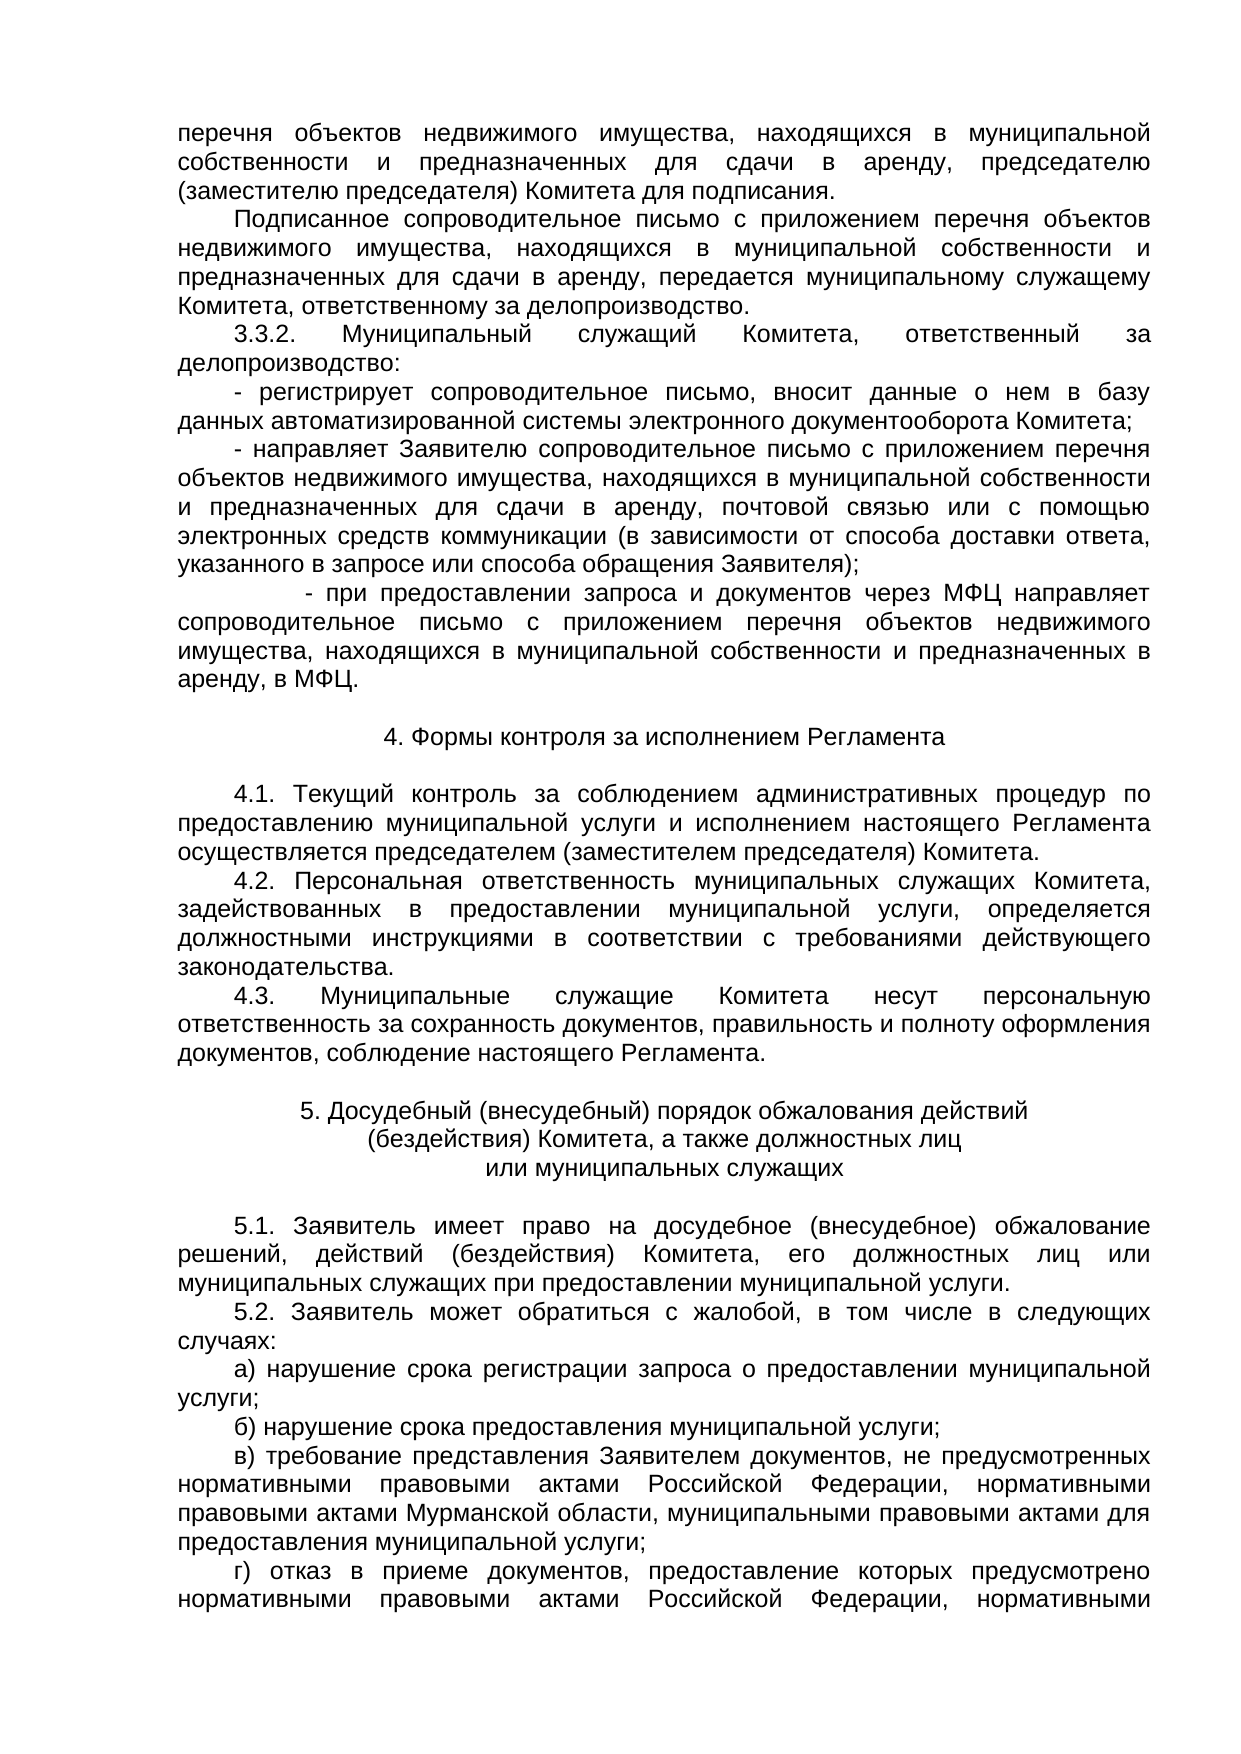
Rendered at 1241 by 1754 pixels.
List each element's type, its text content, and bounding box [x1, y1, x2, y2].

text или муниципальных служащих [177, 1153, 1152, 1182]
text (бездействия) Комитета, а также должностных лиц [177, 1124, 1152, 1153]
text 5.2. Заявитель может обратиться с жалобой, в том числе в следующих случаях: [177, 1297, 1152, 1354]
text 3.3.2. Муниципальный служащий Комитета, ответственный за делопроизводство: [177, 319, 1152, 377]
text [177, 1556, 1152, 1613]
text Подписанное сопроводительное письмо с приложением перечня объектов недвижимого имущества, находящихся в муниципальной собственности и предназначенных для сдачи в аренду, передается муниципальному служащему Комитета, ответственному за делопроизводство. [177, 204, 1152, 319]
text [177, 118, 1152, 204]
text 4.3. Муниципальные служащие Комитета несут персональную ответственность за сохранность документов, правильность и полноту оформления документов, соблюдение настоящего Регламента. [177, 981, 1152, 1067]
text а) нарушение срока регистрации запроса о предоставлении муниципальной услуги; [177, 1354, 1152, 1412]
text 4.1. Текущий контроль за соблюдением административных процедур по предоставлению муниципальной услуги и исполнением настоящего Регламента осуществляется председателем (заместителем председателя) Комитета. [177, 779, 1152, 866]
text - направляет Заявителю сопроводительное письмо с приложением перечня объектов недвижимого имущества, находящихся в муниципальной собственности и предназначенных для сдачи в аренду, почтовой связью или с помощью электронных средств коммуникации (в зависимости от способа доставки ответа, указанного в запросе или способа обращения Заявителя); [177, 434, 1152, 578]
text б) нарушение срока предоставления муниципальной услуги; [177, 1412, 1152, 1441]
text 4. Формы контроля за исполнением Регламента [177, 722, 1152, 751]
text 4.2. Персональная ответственность муниципальных служащих Комитета, задействованных в предоставлении муниципальной услуги, определяется должностными инструкциями в соответствии с требованиями действующего законодательства. [177, 866, 1152, 981]
text в) требование представления Заявителем документов, не предусмотренных нормативными правовыми актами Российской Федерации, нормативными правовыми актами Мурманской области, муниципальными правовыми актами для предоставления муниципальной услуги; [177, 1441, 1152, 1556]
text 5. Досудебный (внесудебный) порядок обжалования действий [177, 1096, 1152, 1124]
text - при предоставлении запроса и документов через МФЦ направляет сопроводительное письмо с приложением перечня объектов недвижимого имущества, находящихся в муниципальной собственности и предназначенных в аренду, в МФЦ. [177, 578, 1152, 693]
text - регистрирует сопроводительное письмо, вносит данные о нем в базу данных автоматизированной системы электронного документооборота Комитета; [177, 377, 1152, 434]
text 5.1. Заявитель имеет право на досудебное (внесудебное) обжалование решений, действий (бездействия) Комитета, его должностных лиц или муниципальных служащих при предоставлении муниципальной услуги. [177, 1211, 1152, 1297]
